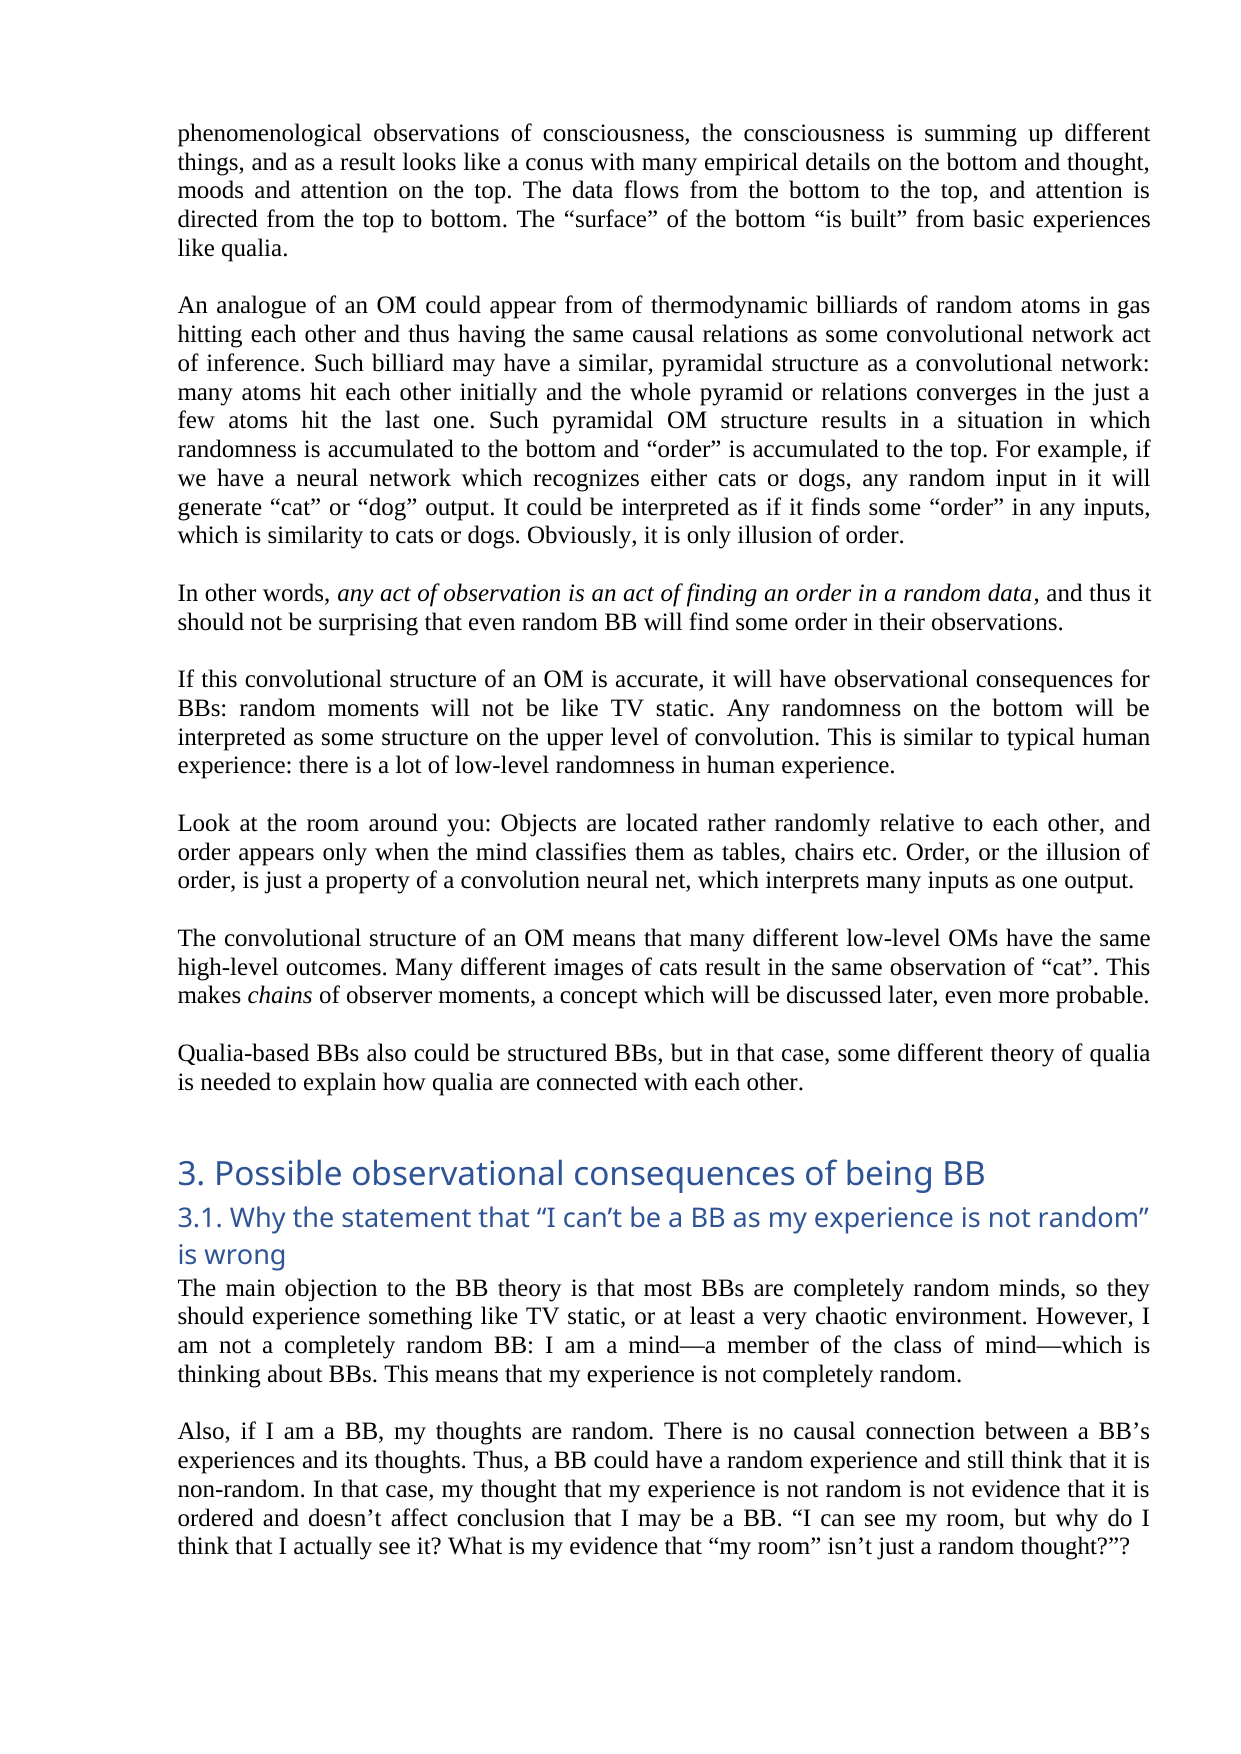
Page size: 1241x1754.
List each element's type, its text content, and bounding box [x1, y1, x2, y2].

text Also, if I am a BB, my thoughts are random. There is no causal connection between a BB’s experiences and its thoughts. Thus, a BB could have a random experience and still think that it is non-random. In that case, my thought that my experience is not random is not evidence that it is ordered and doesn’t affect conclusion that I may be a BB. “I can see my room, but why do I think that I actually see it? What is my evidence that “my room” isn’t just a random thought?”? [177, 1416, 1152, 1560]
subtitle 3.1. Why the statement that “I can’t be a BB as my experience is not random” is wrong [177, 1199, 1152, 1273]
text The main objection to the BB theory is that most BBs are completely random minds, so they should experience something like TV static, or at least a very chaotic environment. However, I am not a completely random BB: I am a mind—a member of the class of mind—which is thinking about BBs. This means that my experience is not completely random. [177, 1273, 1152, 1388]
subtitle 3. Possible observational consequences of being BB [177, 1149, 1152, 1195]
text An analogue of an OM could appear from of thermodynamic billiards of random atoms in gas hitting each other and thus having the same causal relations as some convolutional network act of inference. Such billiard may have a similar, pyramidal structure as a convolutional network: many atoms hit each other initially and the whole pyramid or relations converges in the just a few atoms hit the last one. Such pyramidal OM structure results in a situation in which randomness is accumulated to the bottom and “order” is accumulated to the top. For example, if we have a neural network which recognizes either cats or dogs, any random input in it will generate “cat” or “dog” output. It could be interpreted as if it finds some “order” in any inputs, which is similarity to cats or dogs. Obviously, it is only illusion of order. [177, 291, 1152, 549]
text Qualia-based BBs also could be structured BBs, but in that case, some different theory of qualia is needed to explain how qualia are connected with each other. [177, 1038, 1152, 1096]
text The convolutional structure of an OM means that many different low-level OMs have the same high-level outcomes. Many different images of cats result in the same observation of “cat”. This makes chains of observer moments, a concept which will be discussed later, even more probable. [177, 923, 1152, 1009]
text If this convolutional structure of an OM is accurate, it will have observational consequences for BBs: random moments will not be like TV static. Any randomness on the bottom will be interpreted as some structure on the upper level of convolution. This is similar to typical human experience: there is a lot of low-level randomness in human experience. [177, 664, 1152, 779]
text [177, 118, 1152, 262]
text Look at the room around you: Objects are located rather randomly relative to each other, and order appears only when the mind classifies them as tables, chairs etc. Order, or the illusion of order, is just a property of a convolution neural net, which interprets many inputs as one output. [177, 808, 1152, 894]
text In other words, any act of observation is an act of finding an order in a random data, and thus it should not be surprising that even random BB will find some order in their observations. [177, 578, 1152, 636]
